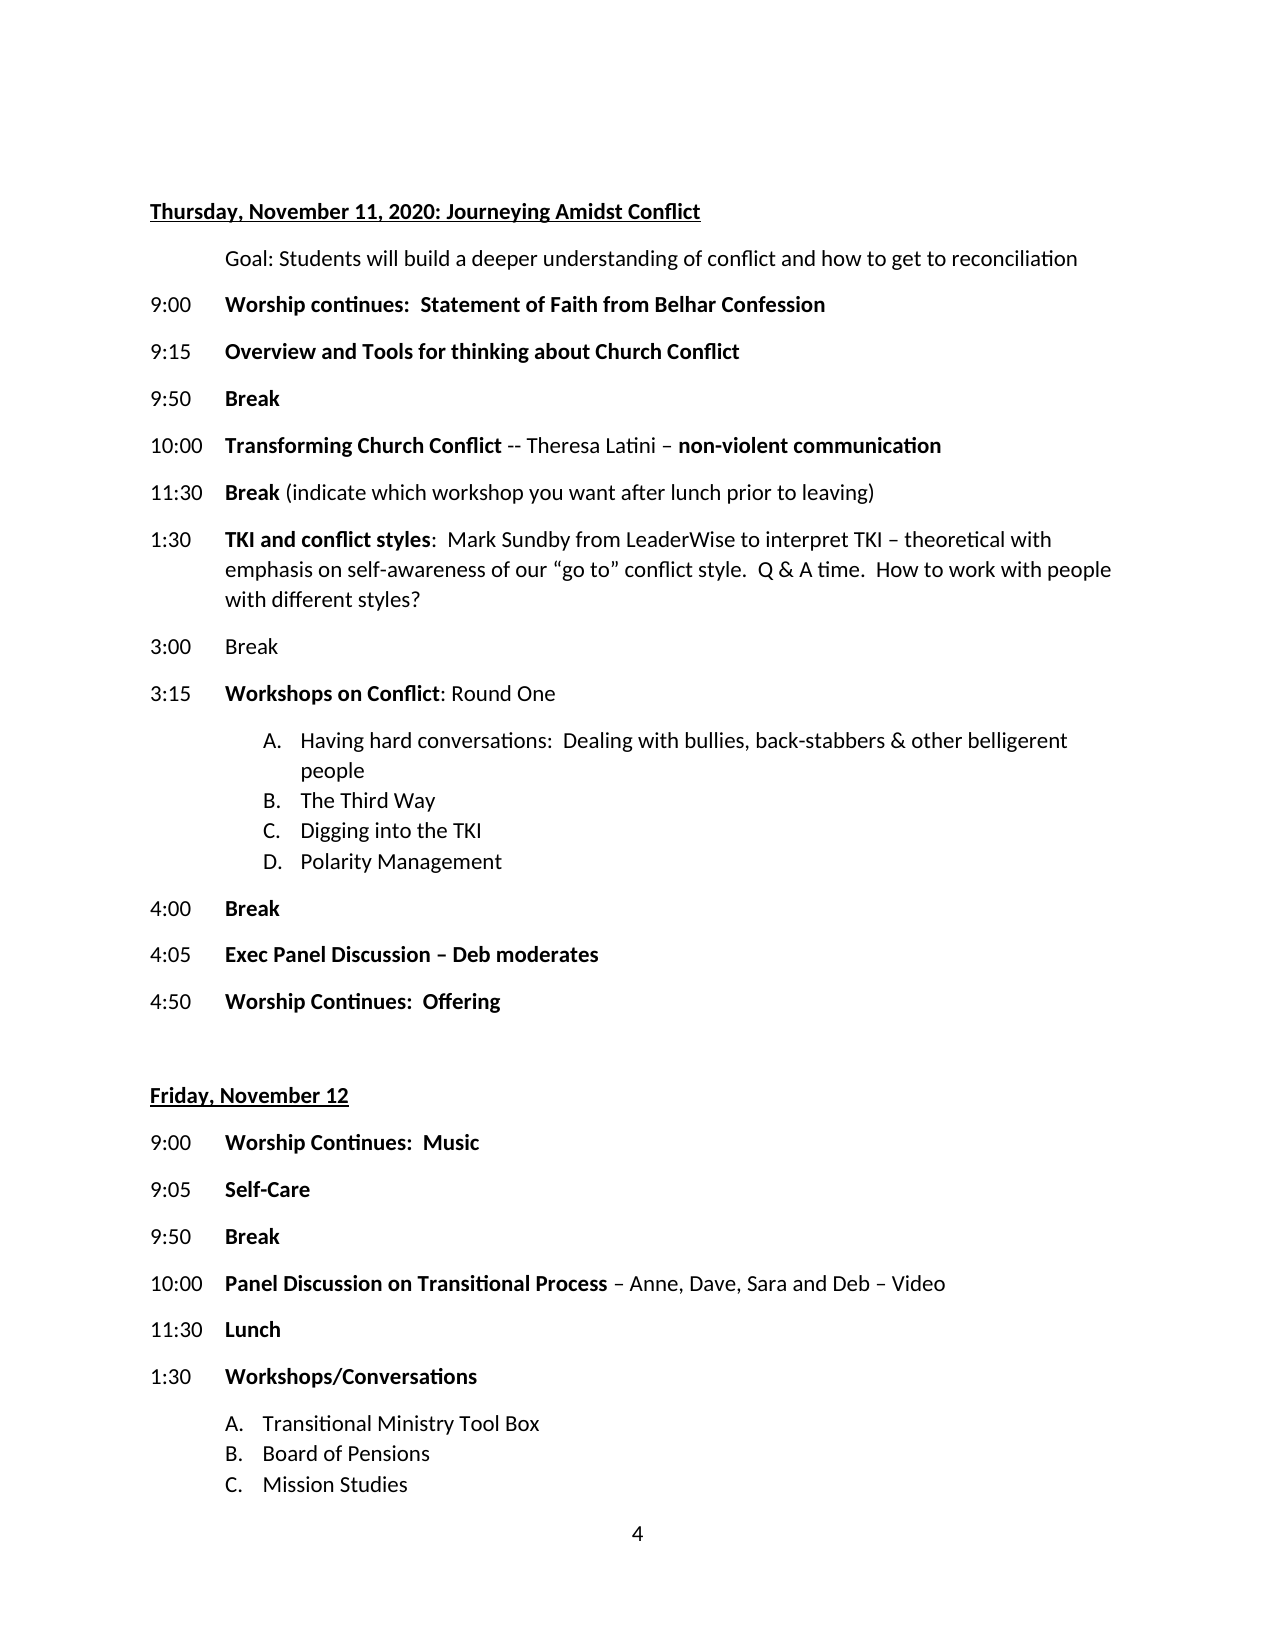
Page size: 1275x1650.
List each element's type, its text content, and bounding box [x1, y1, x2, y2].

text Goal: Students will build a deeper understanding of conflict and how to get to reconciliation [150, 244, 1125, 272]
text 9:15 Overview and Tools for thinking about Church Conflict [150, 337, 1125, 366]
text 4:05 Exec Panel Discussion – Deb moderates [150, 941, 1125, 969]
text 9:50 Break [150, 384, 1125, 412]
text 4:50 Worship Continues: Offering [150, 987, 1125, 1016]
text 4:00 Break [150, 894, 1125, 922]
list Digging into the TKI [263, 817, 1125, 845]
list Mission Studies [225, 1470, 1125, 1498]
list Having hard conversations: Dealing with bullies, back-stabbers & other belligerent people [263, 726, 1125, 784]
text 11:30 Break (indicate which workshop you want after lunch prior to leaving) [150, 478, 1125, 506]
text 1:30 Workshops/Conversations [150, 1362, 1125, 1391]
list Polarity Management [263, 847, 1125, 875]
text 10:00 Panel Discussion on Transitional Process – Anne, Dave, Sara and Deb – Video [150, 1269, 1125, 1297]
text 9:05 Self-Care [150, 1175, 1125, 1203]
list The Third Way [263, 786, 1125, 814]
text 11:30 Lunch [150, 1316, 1125, 1344]
text 1:30 TKI and conflict styles: Mark Sundby from LeaderWise to interpret TKI – theoretical with emphasis on self-awareness of our “go to” conflict style. Q & A time. How to work with people with different styles? [150, 525, 1125, 613]
text 9:00 Worship continues: Statement of Faith from Belhar Confession [150, 291, 1125, 319]
text 10:00 Transforming Church Conflict -- Theresa Latini – non-violent communication [150, 431, 1125, 459]
text Thursday, November 11, 2020: Journeying Amidst Conflict [150, 197, 1125, 225]
list Board of Pensions [225, 1439, 1125, 1468]
text 3:15 Workshops on Conflict: Round One [150, 679, 1125, 707]
text 9:00 Worship Continues: Music [150, 1128, 1125, 1156]
text 3:00 Break [150, 632, 1125, 660]
list Transitional Ministry Tool Box [225, 1409, 1125, 1437]
text Friday, November 12 [150, 1081, 1125, 1109]
text 9:50 Break [150, 1222, 1125, 1250]
